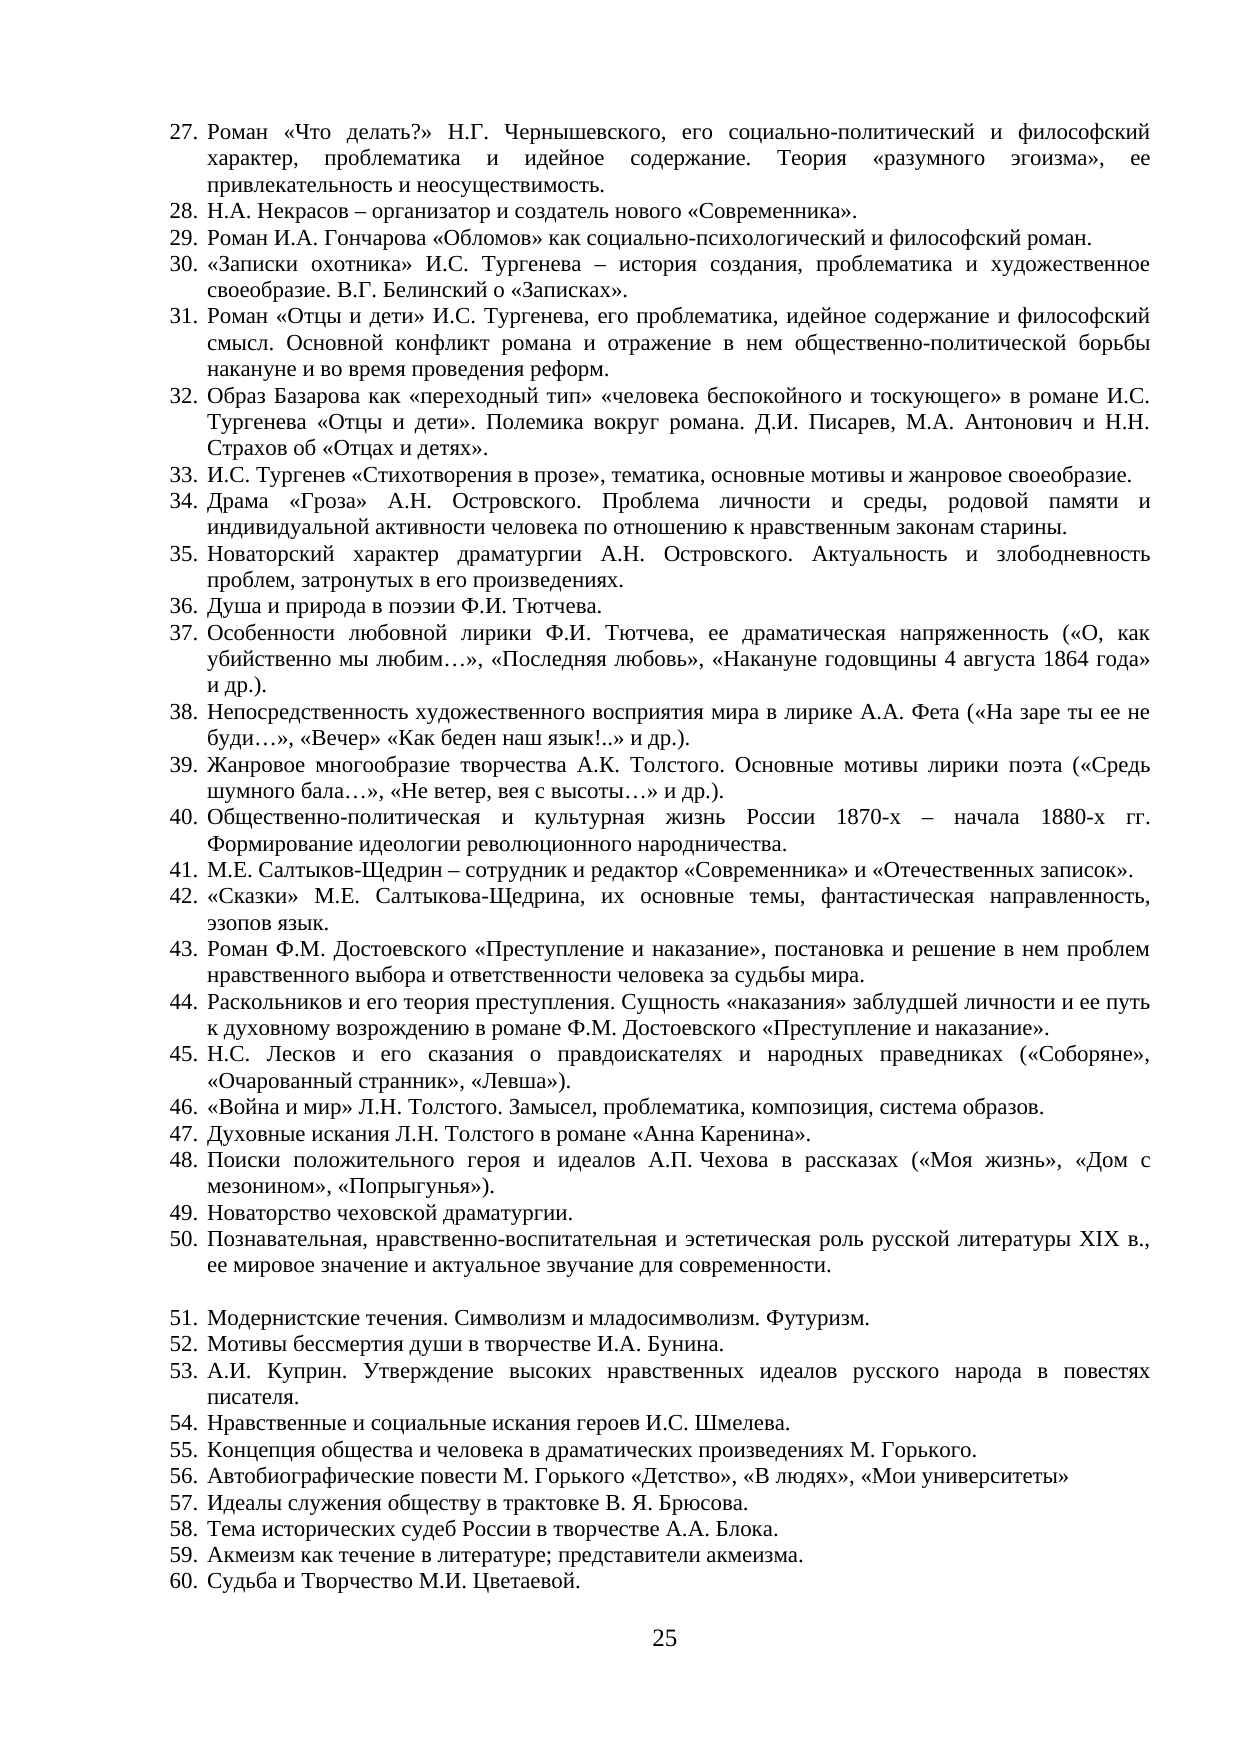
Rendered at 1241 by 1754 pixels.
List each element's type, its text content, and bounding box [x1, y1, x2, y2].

list Роман Ф.М. Достоевского «Преступление и наказание», постановка и решение в нем проблем нравственного выбора и ответственности человека за судьбы мира. [169, 935, 1152, 988]
list Модернистские течения. Символизм и младосимволизм. Футуризм. [169, 1304, 1152, 1330]
list Особенности любовной лирики Ф.И. Тютчева, ее драматическая напряженность («О, как убийственно мы любим…», «Последняя любовь», «Накануне годовщины 4 августа 1864 года» и др.). [169, 619, 1152, 698]
list Образ Базарова как «переходный тип» «человека беспокойного и тоскующего» в романе И.С. Тургенева «Отцы и дети». Полемика вокруг романа. Д.И. Писарев, М.А. Антонович и Н.Н. Страхов об «Отцах и детях». [169, 382, 1152, 461]
list А.И. Куприн. Утверждение высоких нравственных идеалов русского народа в повестях писателя. [169, 1357, 1152, 1409]
list Мотивы бессмертия души в творчестве И.А. Бунина. [169, 1330, 1152, 1357]
list Раскольников и его теория преступления. Сущность «наказания» заблудшей личности и ее путь к духовному возрождению в романе Ф.М. Достоевского «Преступление и наказание». [169, 988, 1152, 1041]
list И.С. Тургенев «Стихотворения в прозе», тематика, основные мотивы и жанровое своеобразие. [169, 461, 1152, 487]
list Поиски положительного героя и идеалов А.П. Чехова в рассказах («Моя жизнь», «Дом с мезонином», «Попрыгунья»). [169, 1146, 1152, 1199]
list Духовные искания Л.Н. Толстого в романе «Анна Каренина». [169, 1119, 1152, 1146]
list Н.С. Лесков и его сказания о правдоискателях и народных праведниках («Соборяне», «Очарованный странник», «Левша»). [169, 1041, 1152, 1093]
list Роман «Что делать?» Н.Г. Чернышевского, его социально-политический и философский характер, проблематика и идейное содержание. Теория «разумного эгоизма», ее привлекательность и неосуществимость. [169, 118, 1152, 197]
list Жанровое многообразие творчества А.К. Толстого. Основные мотивы лирики поэта («Средь шумного бала…», «Не ветер, вея с высоты…» и др.). [169, 751, 1152, 803]
list Новаторство чеховской драматургии. [169, 1199, 1152, 1225]
list М.Е. Салтыков-Щедрин – сотрудник и редактор «Современника» и «Отечественных записок». [169, 856, 1152, 882]
list Автобиографические повести М. Горького «Детство», «В людях», «Мои университеты» [169, 1462, 1152, 1488]
list Роман И.А. Гончарова «Обломов» как социально-психологический и философский роман. [169, 223, 1152, 250]
list Драма «Гроза» А.Н. Островского. Проблема личности и среды, родовой памяти и индивидуальной активности человека по отношению к нравственным законам старины. [169, 487, 1152, 540]
list Общественно-политическая и культурная жизнь России 1870-х – начала 1880-х гг. Формирование идеологии революционного народничества. [169, 803, 1152, 856]
list Нравственные и социальные искания героев И.С. Шмелева. [169, 1409, 1152, 1436]
list Непосредственность художественного восприятия мира в лирике А.А. Фета («На заре ты ее не буди…», «Вечер» «Как беден наш язык!..» и др.). [169, 698, 1152, 751]
list Познавательная, нравственно-воспитательная и эстетическая роль русской литературы XIX в., ее мировое значение и актуальное звучание для современности. [169, 1225, 1152, 1278]
list «Сказки» М.Е. Салтыкова-Щедрина, их основные темы, фантастическая направленность, эзопов язык. [169, 882, 1152, 935]
list Тема исторических судеб России в творчестве А.А. Блока. [169, 1515, 1152, 1541]
list «Война и мир» Л.Н. Толстого. Замысел, проблематика, композиция, система образов. [169, 1093, 1152, 1119]
list Идеалы служения обществу в трактовке В. Я. Брюсова. [169, 1488, 1152, 1515]
list Новаторский характер драматургии А.Н. Островского. Актуальность и злободневность проблем, затронутых в его произведениях. [169, 540, 1152, 592]
list «Записки охотника» И.С. Тургенева – история создания, проблематика и художественное своеобразие. В.Г. Белинский о «Записках». [169, 250, 1152, 303]
list Концепция общества и человека в драматических произведениях М. Горького. [169, 1436, 1152, 1462]
list Душа и природа в поэзии Ф.И. Тютчева. [169, 592, 1152, 619]
list Н.А. Некрасов – организатор и создатель нового «Современника». [169, 197, 1152, 223]
list Акмеизм как течение в литературе; представители акмеизма. [169, 1541, 1152, 1568]
list Роман «Отцы и дети» И.С. Тургенева, его проблематика, идейное содержание и философский смысл. Основной конфликт романа и отражение в нем общественно-политической борьбы накануне и во время проведения реформ. [169, 303, 1152, 382]
list Судьба и Творчество М.И. Цветаевой. [169, 1568, 1152, 1594]
